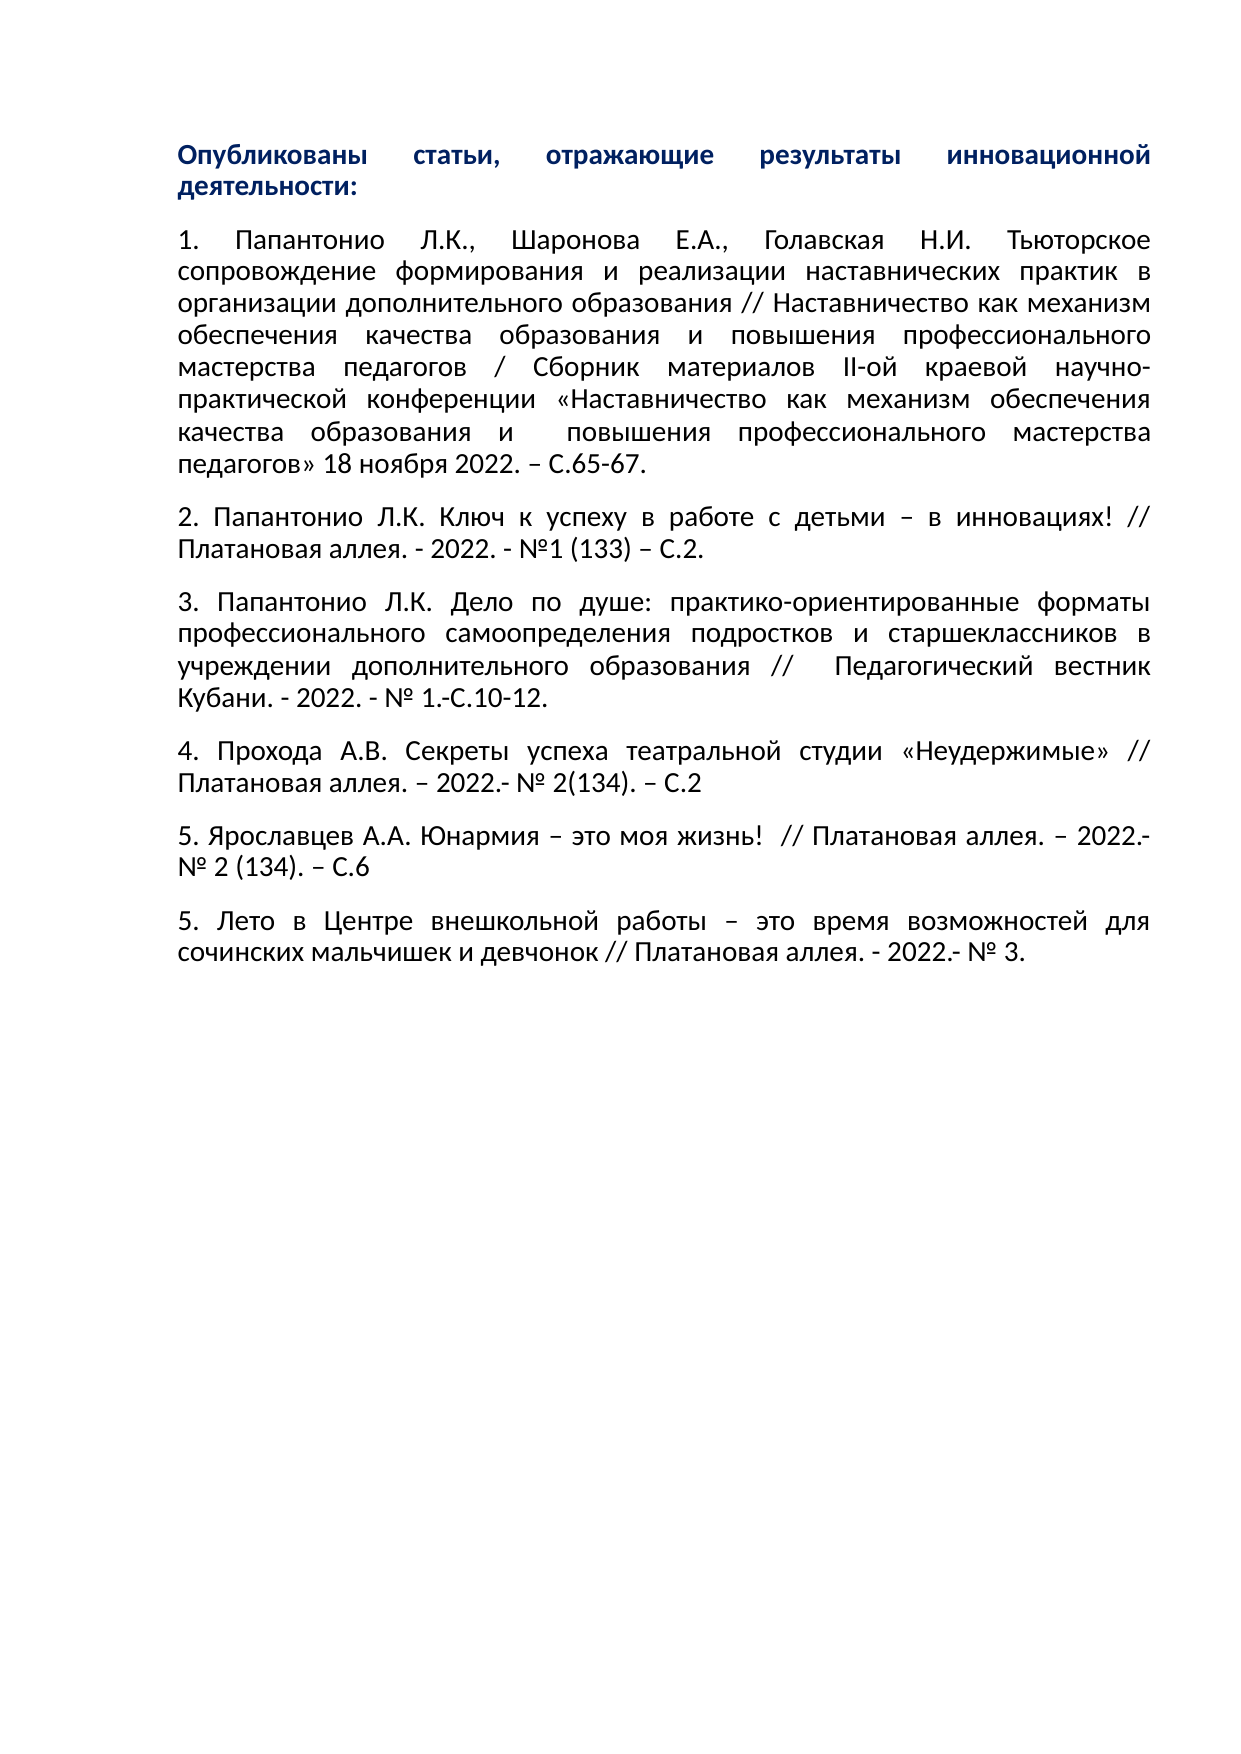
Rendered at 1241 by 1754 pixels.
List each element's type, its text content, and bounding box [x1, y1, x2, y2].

text 2. Папантонио Л.К. Ключ к успеху в работе с детьми – в инновациях! // Платановая аллея. - 2022. - №1 (133) – С.2. [177, 501, 1152, 565]
text 5. Лето в Центре внешкольной работы – это время возможностей для сочинских мальчишек и девчонок // Платановая аллея. - 2022.- № 3. [177, 905, 1152, 969]
text Опубликованы статьи, отражающие результаты инновационной деятельности: [177, 139, 1152, 203]
text 4. Прохода А.В. Секреты успеха театральной студии «Неудержимые» // Платановая аллея. – 2022.- № 2(134). – С.2 [177, 735, 1152, 799]
text 5. Ярославцев А.А. Юнармия – это моя жизнь! // Платановая аллея. – 2022.- № 2 (134). – С.6 [177, 820, 1152, 884]
text 3. Папантонио Л.К. Дело по душе: практико-ориентированные форматы профессионального самоопределения подростков и старшеклассников в учреждении дополнительного образования // Педагогический вестник Кубани. - 2022. - № 1.-С.10-12. [177, 586, 1152, 714]
text 1. Папантонио Л.К., Шаронова Е.А., Голавская Н.И. Тьюторское сопровождение формирования и реализации наставнических практик в организации дополнительного образования // Наставничество как механизм обеспечения качества образования и повышения профессионального мастерства педагогов / Сборник материалов II-ой краевой научно-практической конференции «Наставничество как механизм обеспечения качества образования и повышения профессионального мастерства педагогов» 18 ноября 2022. – С.65-67. [177, 224, 1152, 480]
